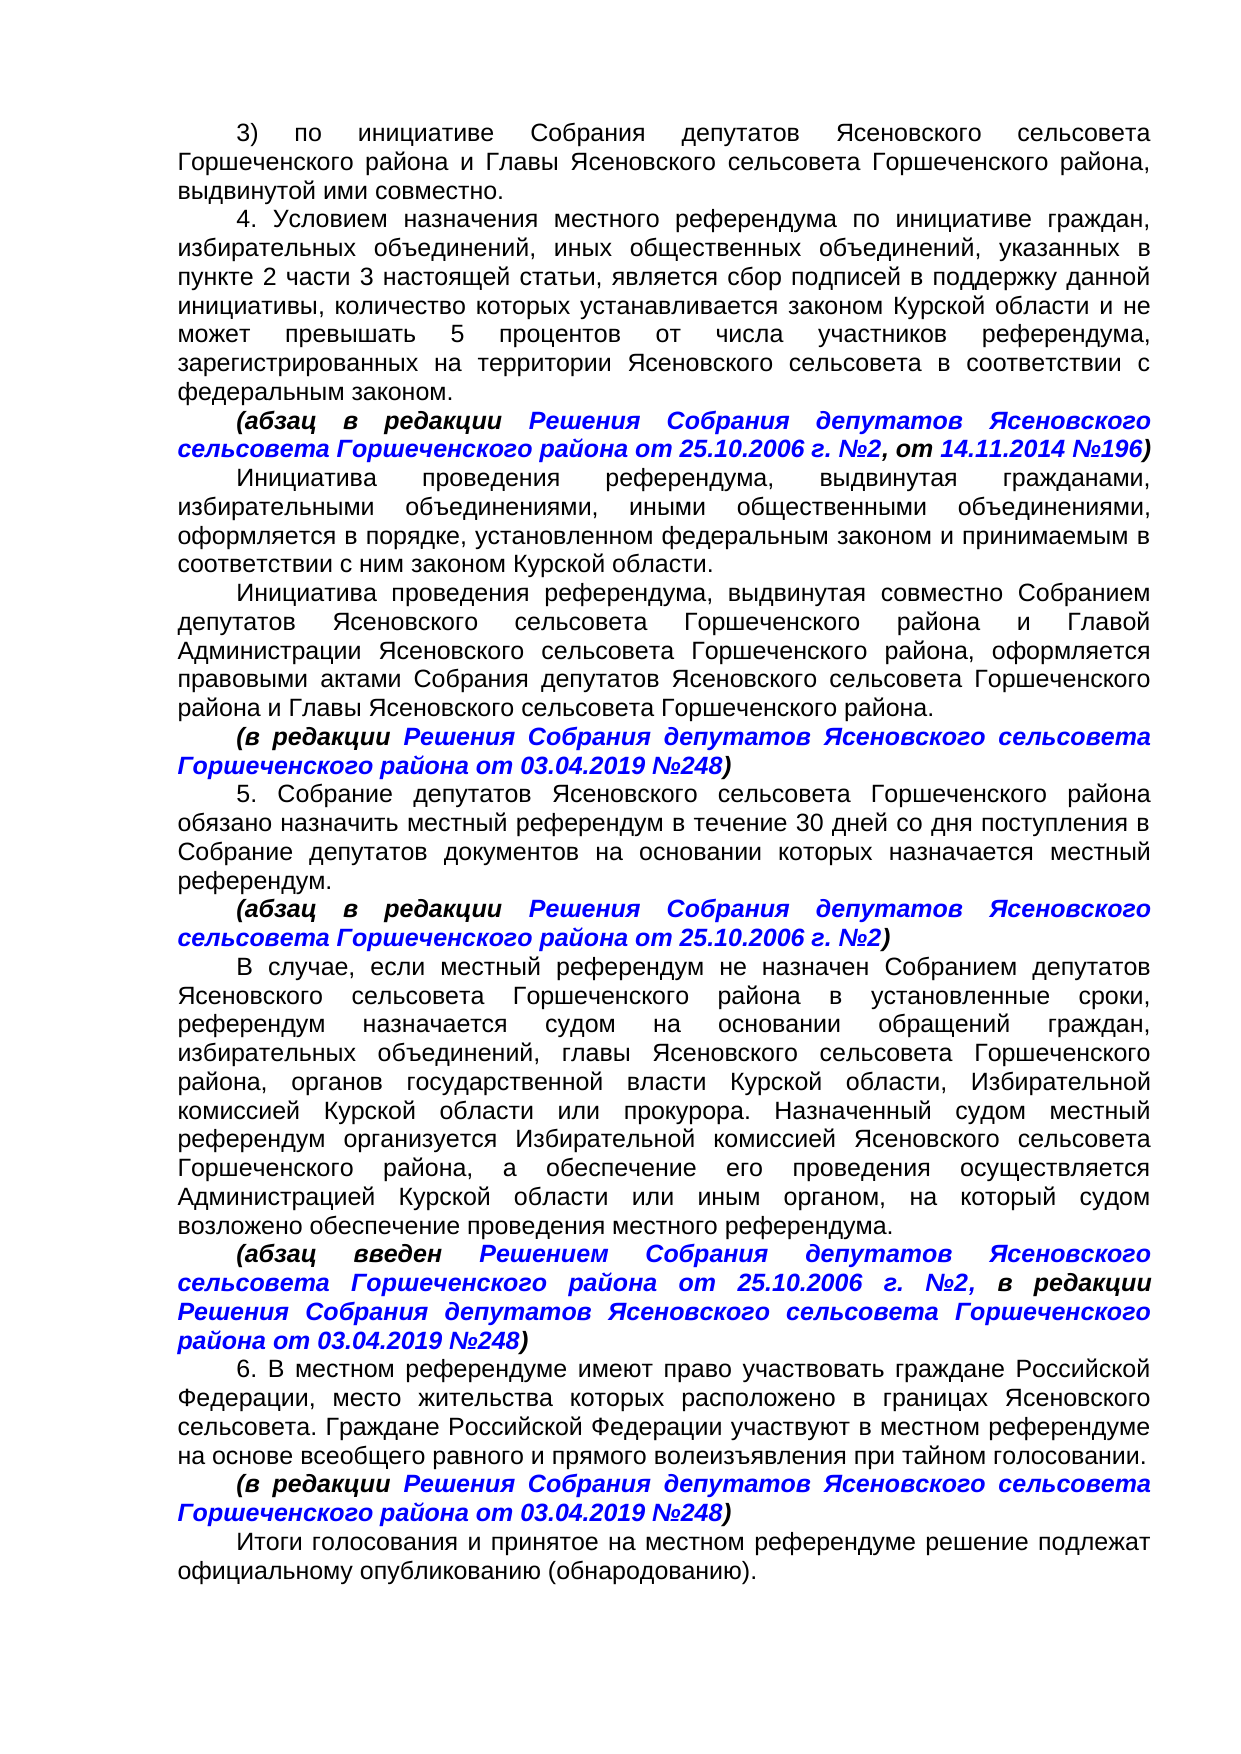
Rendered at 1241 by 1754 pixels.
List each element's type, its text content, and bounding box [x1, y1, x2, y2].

text (в редакции Решения Собрания депутатов Ясеновского сельсовета Горшеченского района от 03.04.2019 №248) [177, 722, 1152, 779]
text (абзац в редакции Решения Собрания депутатов Ясеновского сельсовета Горшеченского района от 25.10.2006 г. №2) [177, 894, 1152, 952]
text 3) по инициативе Собрания депутатов Ясеновского сельсовета Горшеченского района и Главы Ясеновского сельсовета Горшеченского района, выдвинутой ими совместно. [177, 118, 1152, 204]
text 5. Собрание депутатов Ясеновского сельсовета Горшеченского района обязано назначить местный референдум в течение 30 дней со дня поступления в Собрание депутатов документов на основании которых назначается местный референдум. [177, 779, 1152, 894]
text Инициатива проведения референдума, выдвинутая гражданами, избирательными объединениями, иными общественными объединениями, оформляется в порядке, установленном федеральным законом и принимаемым в соответствии с ним законом Курской области. [177, 463, 1152, 578]
text 4. Условием назначения местного референдума по инициативе граждан, избирательных объединений, иных общественных объединений, указанных в пункте 2 части 3 настоящей статьи, является сбор подписей в поддержку данной инициативы, количество которых устанавливается законом Курской области и не может превышать 5 процентов от числа участников референдума, зарегистрированных на территории Ясеновского сельсовета в соответствии с федеральным законом. [177, 204, 1152, 406]
text Инициатива проведения референдума, выдвинутая совместно Собранием депутатов Ясеновского сельсовета Горшеченского района и Главой Администрации Ясеновского сельсовета Горшеченского района, оформляется правовыми актами Собрания депутатов Ясеновского сельсовета Горшеченского района и Главы Ясеновского сельсовета Горшеченского района. [177, 578, 1152, 722]
text 6. В местном референдуме имеют право участвовать граждане Российской Федерации, место жительства которых расположено в границах Ясеновского сельсовета. Граждане Российской Федерации участвуют в местном референдуме на основе всеобщего равного и прямого волеизъявления при тайном голосовании. [177, 1354, 1152, 1469]
text (в редакции Решения Собрания депутатов Ясеновского сельсовета Горшеченского района от 03.04.2019 №248) [177, 1469, 1152, 1527]
text (абзац введен Решением Собрания депутатов Ясеновского сельсовета Горшеченского района от 25.10.2006 г. №2, в редакции Решения Собрания депутатов Ясеновского сельсовета Горшеченского района от 03.04.2019 №248) [177, 1239, 1152, 1354]
text Итоги голосования и принятое на местном референдуме решение подлежат официальному опубликованию (обнародованию). [177, 1527, 1152, 1584]
text (абзац в редакции Решения Собрания депутатов Ясеновского сельсовета Горшеченского района от 25.10.2006 г. №2, от 14.11.2014 №196) [177, 406, 1152, 463]
text В случае, если местный референдум не назначен Собранием депутатов Ясеновского сельсовета Горшеченского района в установленные сроки, референдум назначается судом на основании обращений граждан, избирательных объединений, главы Ясеновского сельсовета Горшеченского района, органов государственной власти Курской области, Избирательной комиссией Курской области или прокурора. Назначенный судом местный референдум организуется Избирательной комиссией Ясеновского сельсовета Горшеченского района, а обеспечение его проведения осуществляется Администрацией Курской области или иным органом, на который судом возложено обеспечение проведения местного референдума. [177, 952, 1152, 1239]
